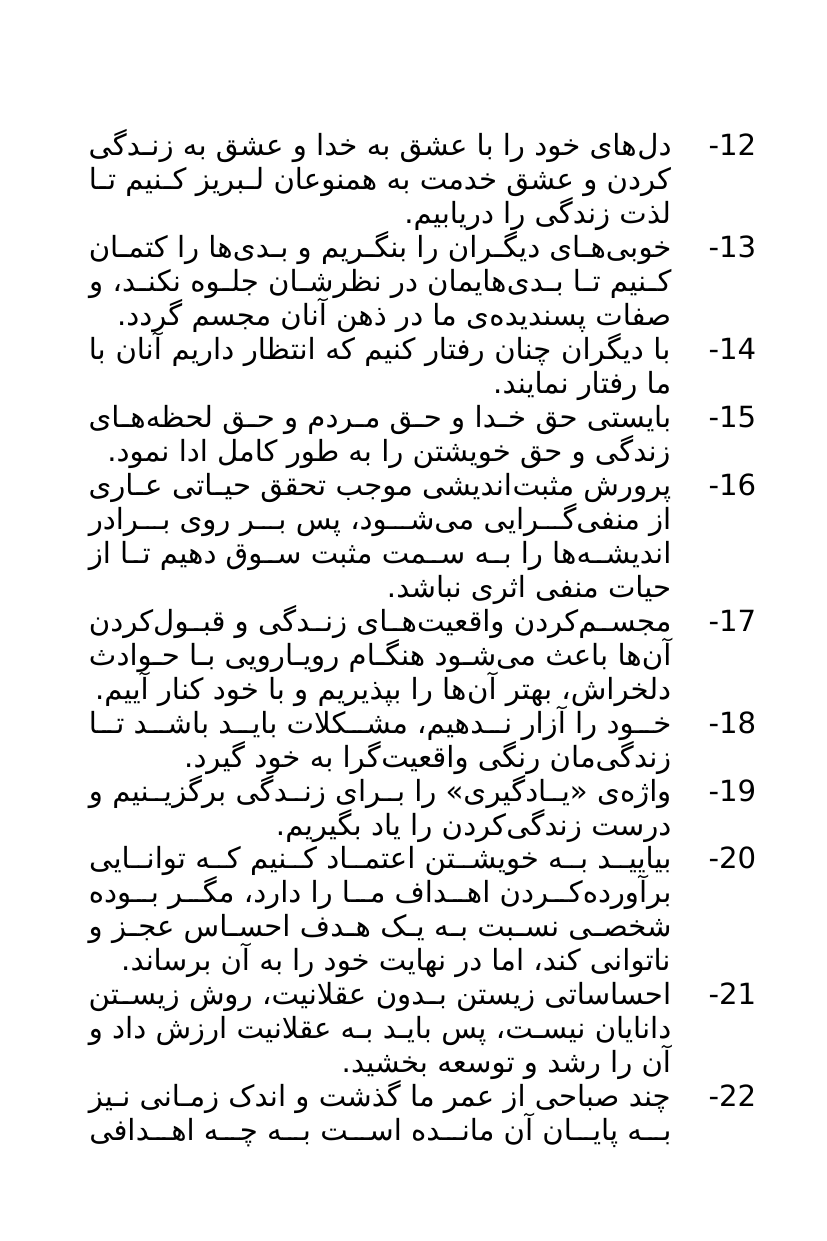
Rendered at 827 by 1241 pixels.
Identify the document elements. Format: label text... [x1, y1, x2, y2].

list بیایید به خویشتن اعتماد کنیم که توانایی برآورده‌کردن اهداف ما را دارد، مگر بوده شخصی نسبت به یک هدف احساس عجز و ناتوانی کند، اما در نهایت خود را به آن برساند. [89, 842, 708, 978]
list با دیگران چنان رفتار کنیم که انتظار داریم آنان با ما رفتار نمایند. [89, 332, 708, 400]
list احساساتی زیستن بدون عقلانیت، روش زیستن دانایان نیست، پس باید به عقلانیت ارزش داد و آن را رشد و توسعه بخشید. [89, 978, 708, 1079]
list پرورش مثبت‌اندیشی موجب تحقق حیاتی عاری از منفی‌گرایی می‌شود، پس بر روی برادر اندیشه‌ها را به سمت مثبت سوق دهیم تا از حیات منفی اثری نباشد. [89, 468, 708, 604]
list خود را آزار ندهیم، مشکلات باید باشد تا زندگی‌مان رنگی واقعیت‌گرا به خود گیرد. [89, 706, 708, 774]
list بایستی حق خدا و حق مردم و حق لحظه‌های زندگی و حق خویشتن را به طور کامل ادا نمود. [89, 400, 708, 468]
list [89, 1079, 708, 1147]
list مجسم‌کردن واقعیت‌های زندگی و قبول‌کردن آن‌ها باعث می‌شود هنگام رویارویی با حوادث دلخراش، بهتر آن‌ها را بپذیریم و با خود کنار آییم. [89, 604, 708, 706]
list خوبی‌های دیگران را بنگریم و بدی‌ها را کتمان کنیم تا بدی‌هایمان در نظرشان جلوه نکند، و صفات پسندیده‌‌ی ما در ذهن آنان مجسم گردد. [89, 231, 708, 332]
list واژه‌ی «یادگیری» را برای زندگی برگزینیم و درست زندگی‌کردن را یاد بگیریم. [89, 774, 708, 842]
list دل‌های خود را با عشق به خدا و عشق به زندگی کردن و عشق خدمت به همنوعان لبریز کنیم تا لذت زندگی را دریابیم. [89, 129, 708, 231]
